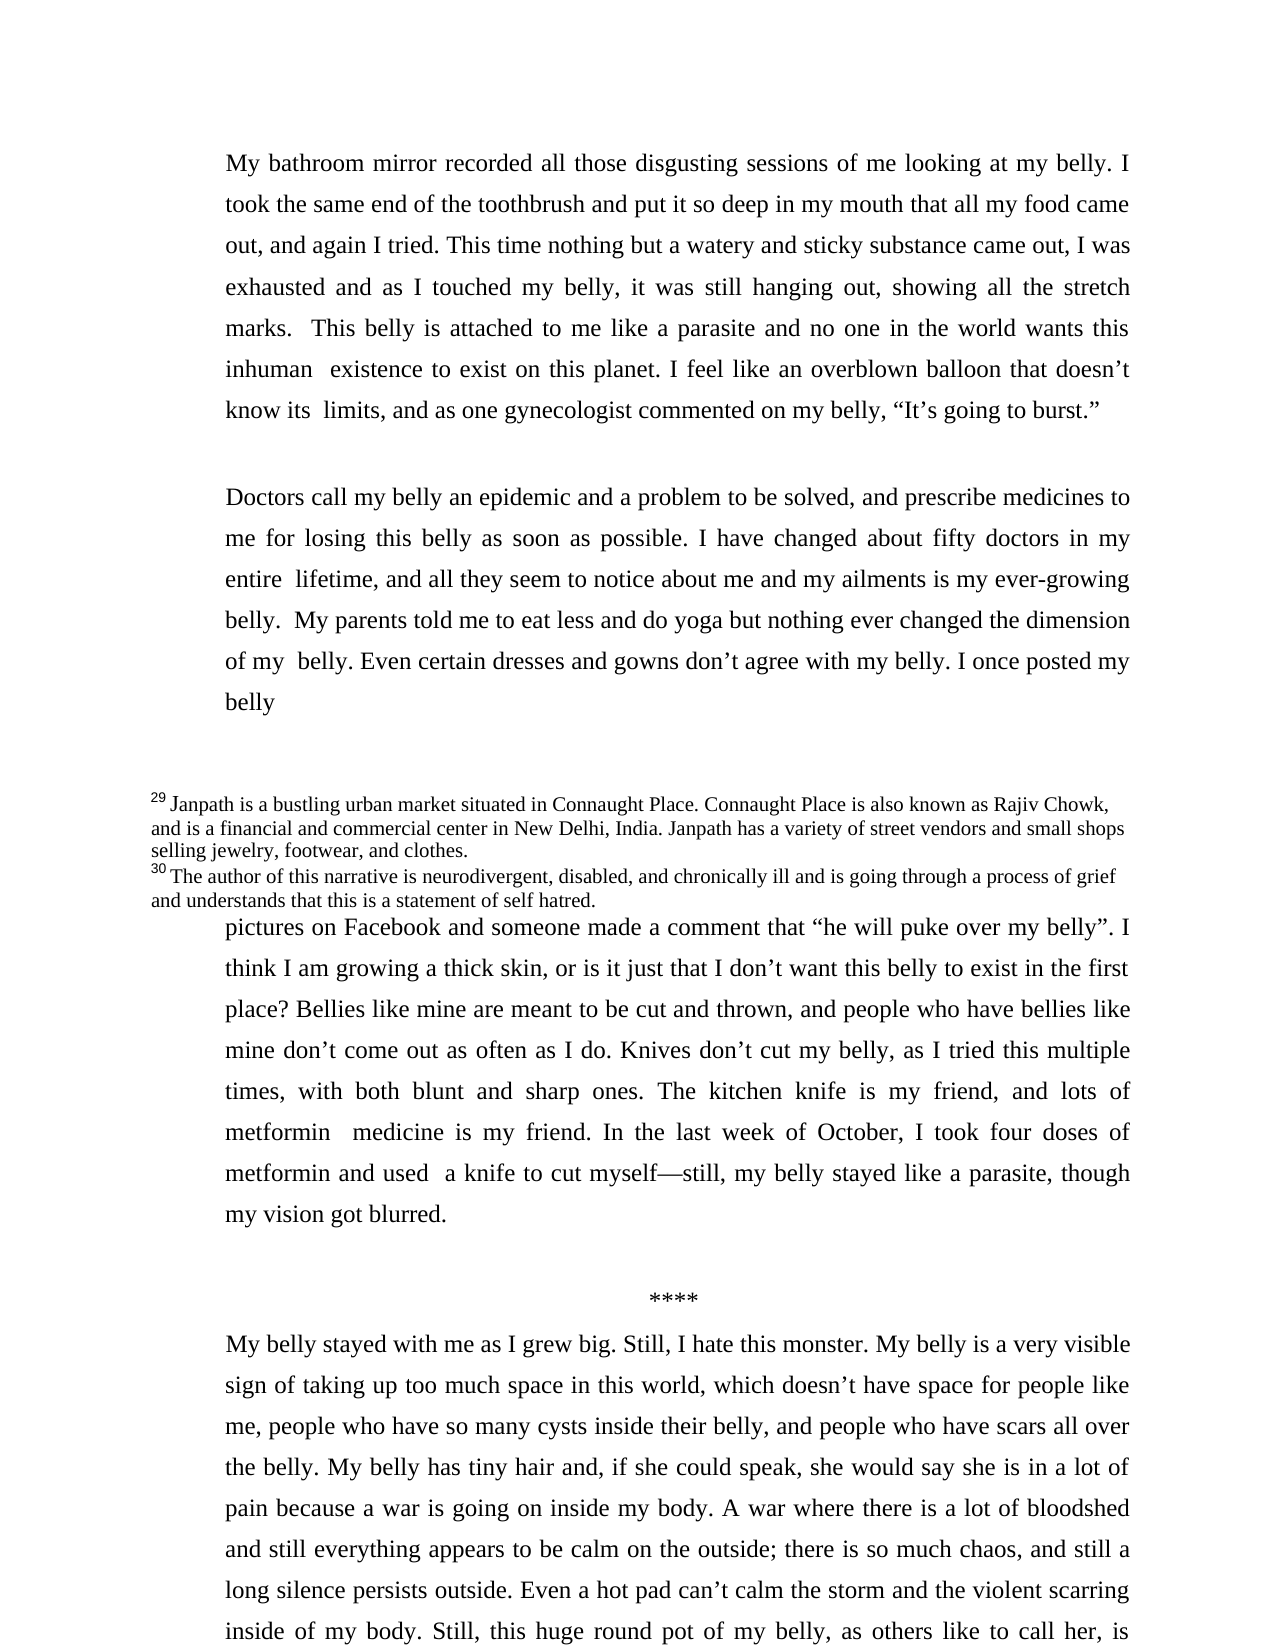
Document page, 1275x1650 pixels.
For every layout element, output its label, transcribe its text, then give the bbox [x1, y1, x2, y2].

text My bathroom mirror recorded all those disgusting sessions of me looking at my belly. I took the same end of the toothbrush and put it so deep in my mouth that all my food came out, and again I tried. This time nothing but a watery and sticky substance came out, I was exhausted and as I touched my belly, it was still hanging out, showing all the stretch marks. This belly is attached to me like a parasite and no one in the world wants this inhuman existence to exist on this planet. I feel like an overblown balloon that doesn’t know its limits, and as one gynecologist commented on my belly, “It’s going to burst.” [225, 148, 1131, 423]
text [225, 1329, 1131, 1645]
text pictures on Facebook and someone made a comment that “he will puke over my belly”. I think I am growing a thick skin, or is it just that I don’t want this belly to exist in the first place? Bellies like mine are meant to be cut and thrown, and people who have bellies like mine don’t come out as often as I do. Knives don’t cut my belly, as I tried this multiple times, with both blunt and sharp ones. The kitchen knife is my friend, and lots of metformin medicine is my friend. In the last week of October, I took four doses of metformin and used a knife to cut myself—still, my belly stayed like a parasite, though my vision got blurred. [225, 912, 1131, 1228]
text 29 Janpath is a bustling urban market situated in Connaught Place. Connaught Place is also known as Rajiv Chowk, and is a financial and commercial center in New Delhi, India. Janpath has a variety of street vendors and small shops selling jewelry, footwear, and clothes. [150, 791, 1130, 862]
text Doctors call my belly an epidemic and a problem to be solved, and prescribe medicines to me for losing this belly as soon as possible. I have changed about fifty doctors in my entire lifetime, and all they seem to notice about me and my ailments is my ever-growing belly. My parents told me to eat less and do yoga but nothing ever changed the dimension of my belly. Even certain dresses and gowns don’t agree with my belly. I once posted my belly [225, 482, 1131, 716]
text **** [0, 1286, 698, 1315]
text 30 The author of this narrative is neurodivergent, disabled, and chronically ill and is going through a process of grief and understands that this is a statement of self hatred. [151, 862, 1123, 912]
